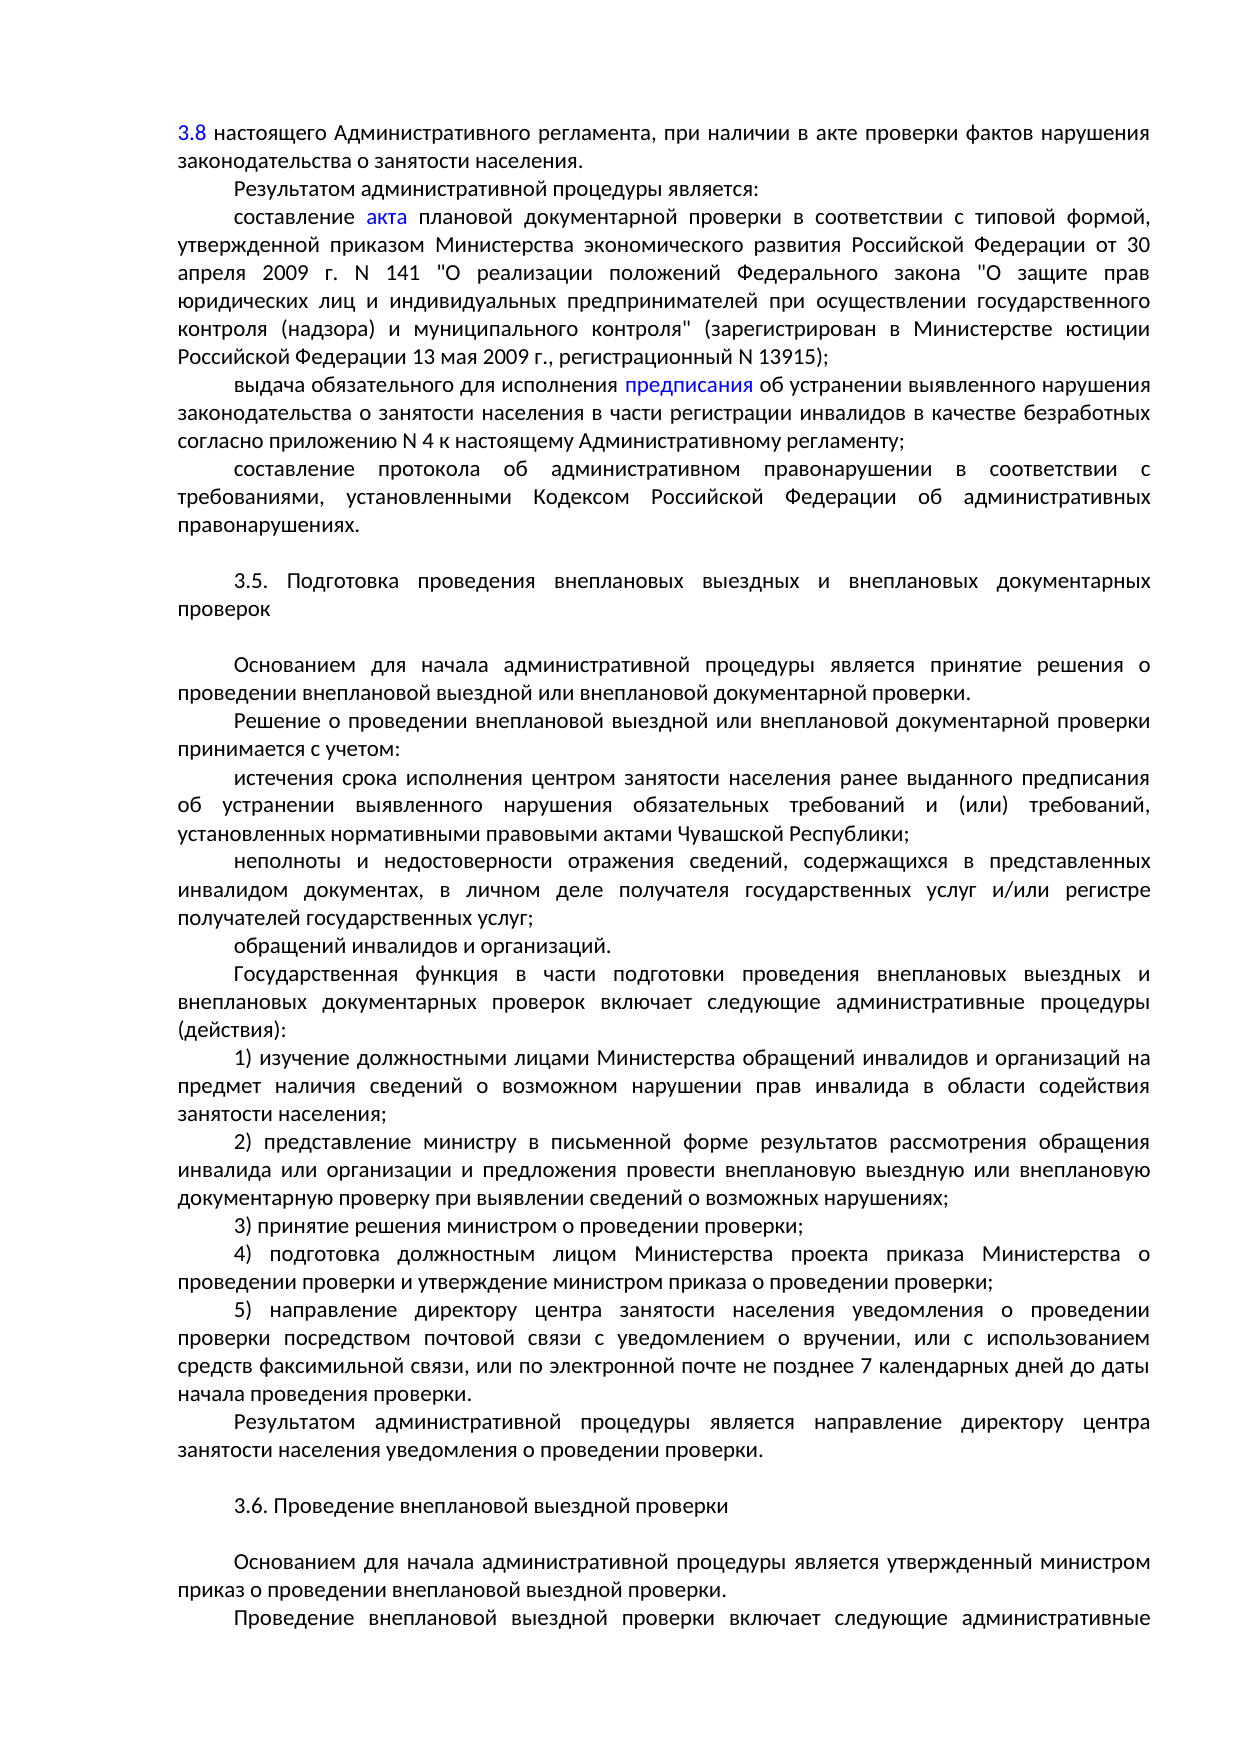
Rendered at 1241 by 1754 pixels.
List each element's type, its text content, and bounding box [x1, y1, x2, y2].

text 4) подготовка должностным лицом Министерства проекта приказа Министерства о проведении проверки и утверждение министром приказа о проведении проверки; [177, 1239, 1152, 1295]
text 2) представление министру в письменной форме результатов рассмотрения обращения инвалида или организации и предложения провести внеплановую выездную или внеплановую документарную проверку при выявлении сведений о возможных нарушениях; [177, 1127, 1152, 1211]
text 3) принятие решения министром о проведении проверки; [177, 1211, 1152, 1239]
text 3.6. Проведение внеплановой выездной проверки [177, 1491, 1152, 1519]
text неполноты и недостоверности отражения сведений, содержащихся в представленных инвалидом документах, в личном деле получателя государственных услуг и/или регистре получателей государственных услуг; [177, 847, 1152, 931]
text обращений инвалидов и организаций. [177, 931, 1152, 959]
text составление протокола об административном правонарушении в соответствии с требованиями, установленными Кодексом Российской Федерации об административных правонарушениях. [177, 454, 1152, 538]
text Результатом административной процедуры является: [177, 174, 1152, 202]
text 3.5. Подготовка проведения внеплановых выездных и внеплановых документарных проверок [177, 566, 1152, 622]
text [177, 1603, 1152, 1631]
text Основанием для начала административной процедуры является принятие решения о проведении внеплановой выездной или внеплановой документарной проверки. [177, 651, 1152, 707]
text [177, 118, 1152, 174]
text составление акта плановой документарной проверки в соответствии с типовой формой, утвержденной приказом Министерства экономического развития Российской Федерации от 30 апреля 2009 г. N 141 "О реализации положений Федерального закона "О защите прав юридических лиц и индивидуальных предпринимателей при осуществлении государственного контроля (надзора) и муниципального контроля" (зарегистрирован в Министерстве юстиции Российской Федерации 13 мая 2009 г., регистрационный N 13915); [177, 202, 1152, 370]
text Решение о проведении внеплановой выездной или внеплановой документарной проверки принимается с учетом: [177, 707, 1152, 763]
text Результатом административной процедуры является направление директору центра занятости населения уведомления о проведении проверки. [177, 1407, 1152, 1463]
text Государственная функция в части подготовки проведения внеплановых выездных и внеплановых документарных проверок включает следующие административные процедуры (действия): [177, 959, 1152, 1043]
text истечения срока исполнения центром занятости населения ранее выданного предписания об устранении выявленного нарушения обязательных требований и (или) требований, установленных нормативными правовыми актами Чувашской Республики; [177, 763, 1152, 847]
text выдача обязательного для исполнения предписания об устранении выявленного нарушения законодательства о занятости населения в части регистрации инвалидов в качестве безработных согласно приложению N 4 к настоящему Административному регламенту; [177, 370, 1152, 454]
text 5) направление директору центра занятости населения уведомления о проведении проверки посредством почтовой связи с уведомлением о вручении, или с использованием средств факсимильной связи, или по электронной почте не позднее 7 календарных дней до даты начала проведения проверки. [177, 1295, 1152, 1407]
text Основанием для начала административной процедуры является утвержденный министром приказ о проведении внеплановой выездной проверки. [177, 1547, 1152, 1603]
text 1) изучение должностными лицами Министерства обращений инвалидов и организаций на предмет наличия сведений о возможном нарушении прав инвалида в области содействия занятости населения; [177, 1043, 1152, 1127]
